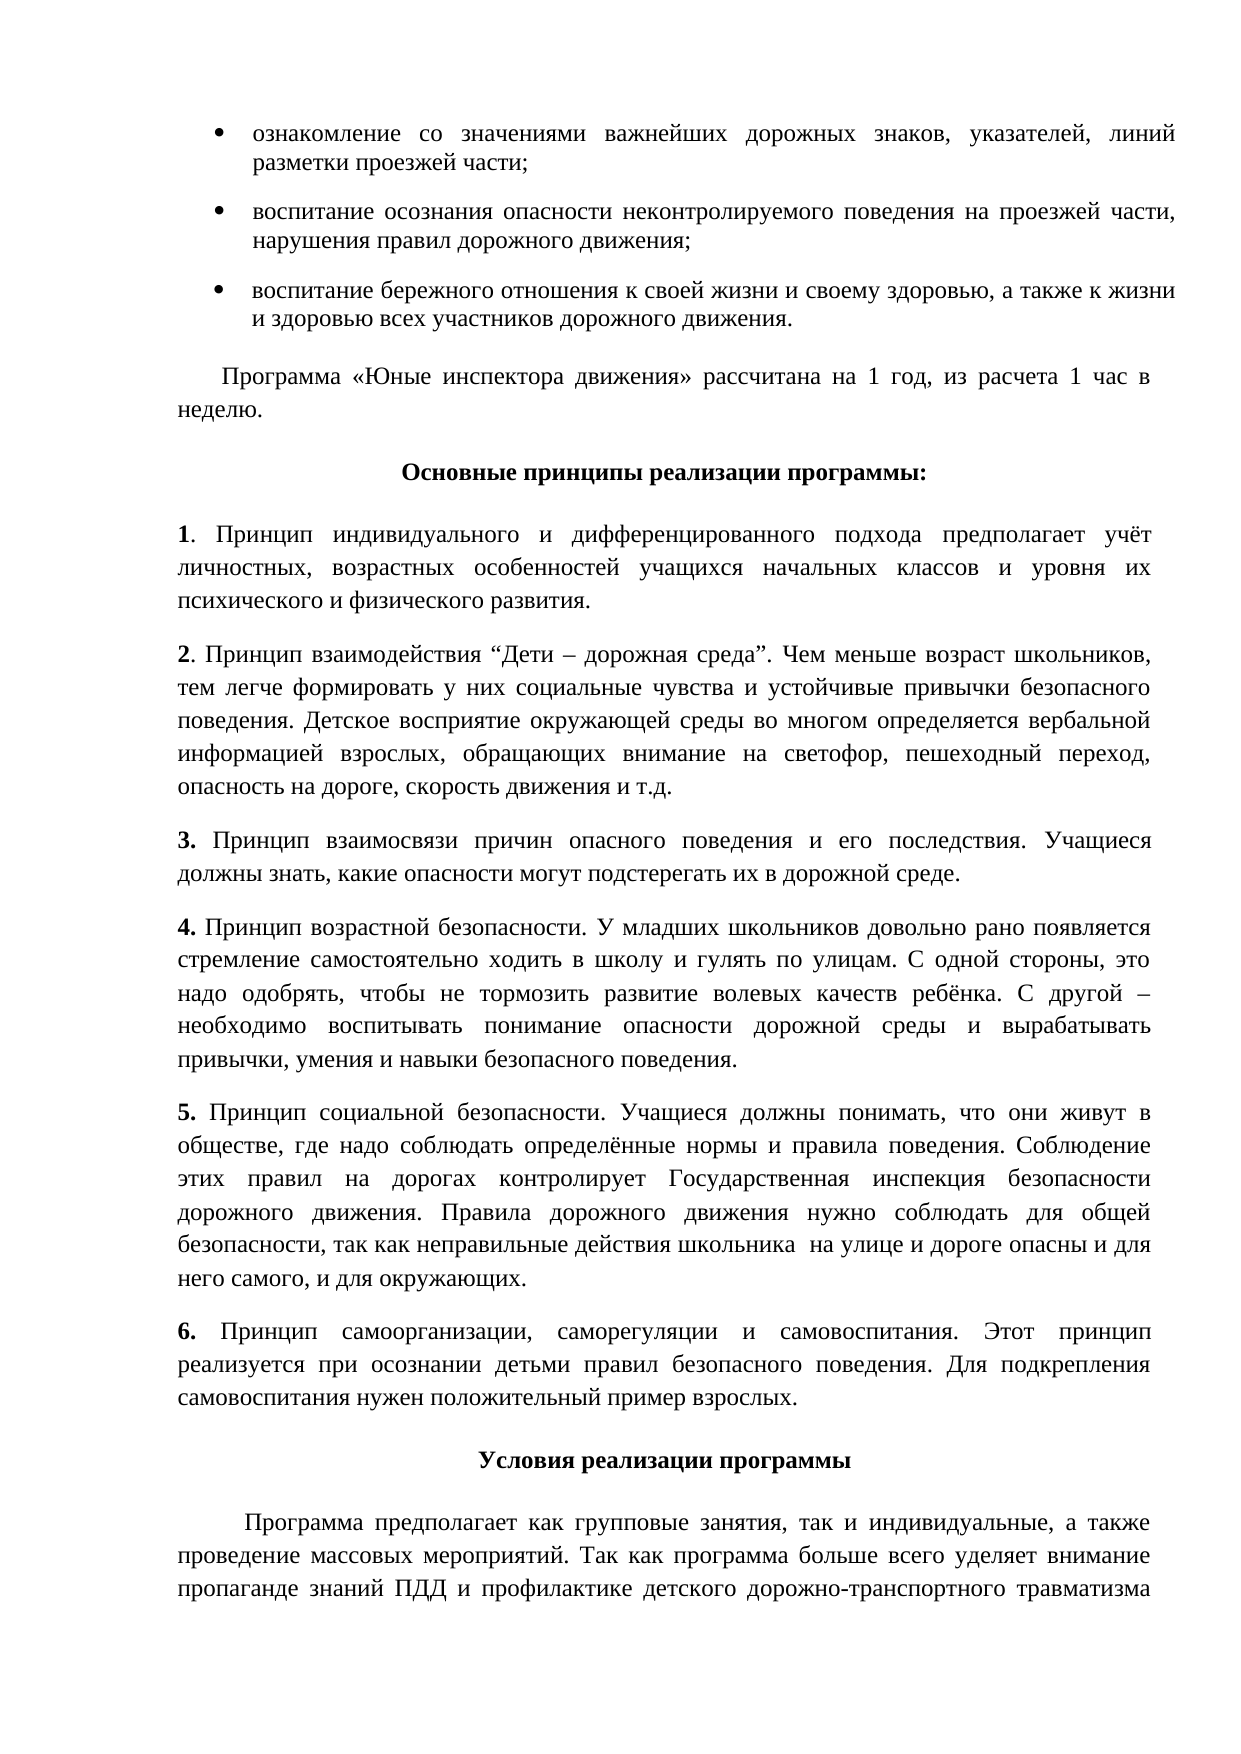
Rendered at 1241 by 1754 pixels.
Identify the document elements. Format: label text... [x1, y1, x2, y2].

text Программа «Юные инспектора движения» рассчитана на 1 год, из расчета 1 час в неделю. [177, 361, 1152, 423]
text 5. Принцип социальной безопасности. Учащиеся должны понимать, что они живут в обществе, где надо соблюдать определённые нормы и правила поведения. Соблюдение этих правил на дорогах контролирует Государственная инспекция безопасности дорожного движения. Правила дорожного движения нужно соблюдать для общей безопасности, так как неправильные действия школьника на улице и дороге опасны и для него самого, и для окружающих. [177, 1097, 1152, 1291]
text Условия реализации программы [177, 1445, 1152, 1473]
list воспитание осознания опасности неконтролируемого поведения на проезжей части, нарушения правил дорожного движения; [215, 196, 1176, 254]
text 2. Принцип взаимодействия “Дети – дорожная среда”. Чем меньше возраст школьников, тем легче формировать у них социальные чувства и устойчивые привычки безопасного поведения. Детское восприятие окружающей среды во многом определяется вербальной информацией взрослых, обращающих внимание на светофор, пешеходный переход, опасность на дороге, скорость движения и т.д. [177, 639, 1152, 799]
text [177, 1507, 1152, 1602]
list ознакомление со значениями важнейших дорожных знаков, указателей, линий разметки проезжей части; [215, 118, 1176, 176]
text 4. Принцип возрастной безопасности. У младших школьников довольно рано появляется стремление самостоятельно ходить в школу и гулять по улицам. С одной стороны, это надо одобрять, чтобы не тормозить развитие волевых качеств ребёнка. С другой – необходимо воспитывать понимание опасности дорожной среды и вырабатывать привычки, умения и навыки безопасного поведения. [177, 912, 1152, 1072]
list воспитание бережного отношения к своей жизни и своему здоровью, а также к жизни и здоровью всех участников дорожного движения. [214, 275, 1176, 332]
text 6. Принцип самоорганизации, саморегуляции и самовоспитания. Этот принцип реализуется при осознании детьми правил безопасного поведения. Для подкрепления самовоспитания нужен положительный пример взрослых. [177, 1316, 1152, 1411]
text 3. Принцип взаимосвязи причин опасного поведения и его последствия. Учащиеся должны знать, какие опасности могут подстерегать их в дорожной среде. [177, 825, 1152, 886]
text 1. Принцип индивидуального и дифференцированного подхода предполагает учёт личностных, возрастных особенностей учащихся начальных классов и уровня их психического и физического развития. [177, 519, 1152, 614]
text Основные принципы реализации программы: [177, 457, 1152, 485]
